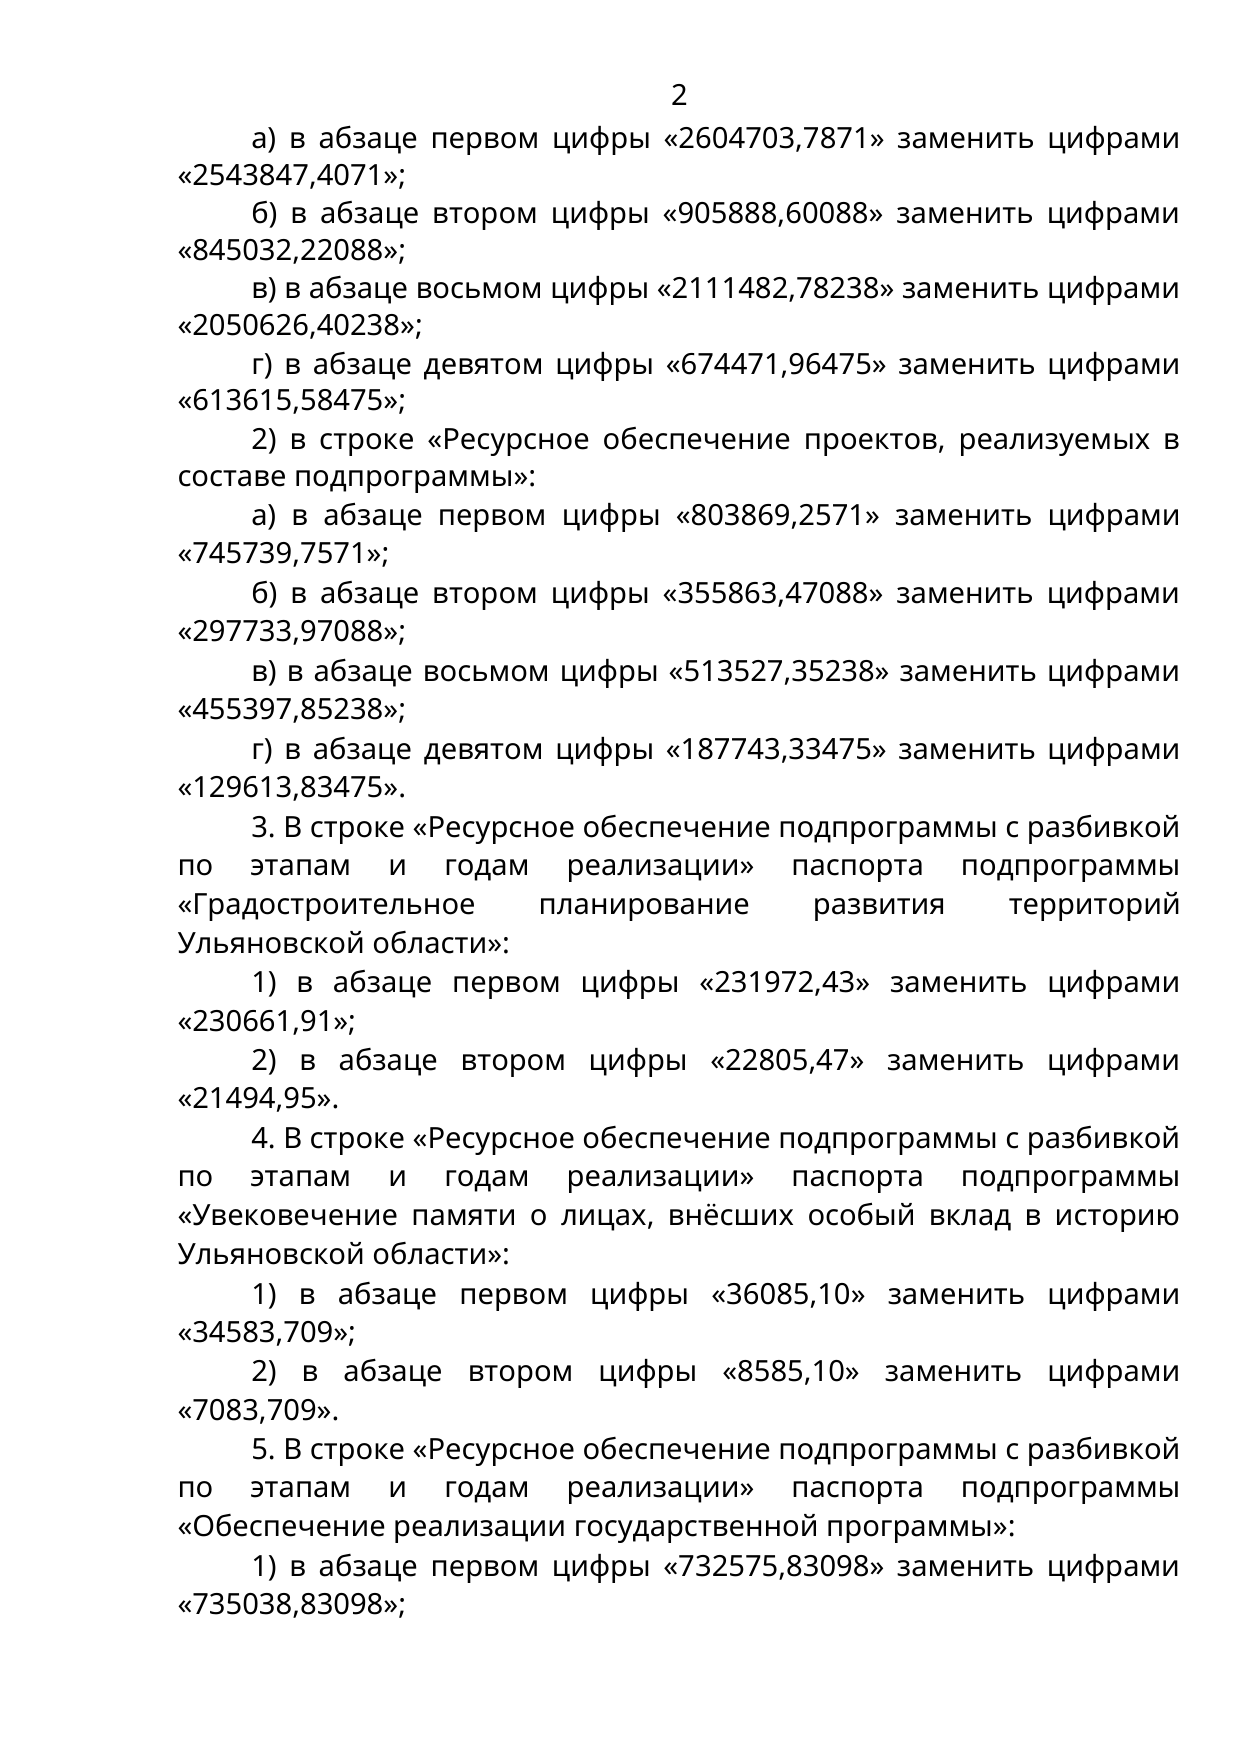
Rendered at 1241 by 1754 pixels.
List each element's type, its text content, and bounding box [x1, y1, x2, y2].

text 1) в абзаце первом цифры «231972,43» заменить цифрами «230661,91»; [177, 962, 1181, 1039]
text 5. В строке «Ресурсное обеспечение подпрограммы с разбивкой по этапам и годам реализации» паспорта подпрограммы «Обеспечение реализации государственной программы»: [177, 1429, 1181, 1545]
text г) в абзаце девятом цифры «187743,33475» заменить цифрами «129613,83475». [177, 728, 1181, 806]
text 2) в строке «Ресурсное обеспечение проектов, реализуемых в составе подпрограммы»: [177, 419, 1181, 495]
text в) в абзаце восьмом цифры «513527,35238» заменить цифрами «455397,85238»; [177, 650, 1181, 728]
text а) в абзаце первом цифры «2604703,7871» заменить цифрами «2543847,4071»; [177, 118, 1181, 193]
text б) в абзаце втором цифры «905888,60088» заменить цифрами «845032,22088»; [177, 193, 1181, 269]
text 3. В строке «Ресурсное обеспечение подпрограммы с разбивкой по этапам и годам реализации» паспорта подпрограммы «Градостроительное планирование развития территорий Ульяновской области»: [177, 806, 1181, 962]
text г) в абзаце девятом цифры «674471,96475» заменить цифрами «613615,58475»; [177, 344, 1181, 419]
text 2) в абзаце втором цифры «8585,10» заменить цифрами «7083,709». [177, 1351, 1181, 1429]
text а) в абзаце первом цифры «803869,2571» заменить цифрами «745739,7571»; [177, 495, 1181, 572]
text 1) в абзаце первом цифры «732575,83098» заменить цифрами «735038,83098»; [177, 1545, 1181, 1623]
text в) в абзаце восьмом цифры «2111482,78238» заменить цифрами «2050626,40238»; [177, 269, 1181, 344]
text 1) в абзаце первом цифры «36085,10» заменить цифрами «34583,709»; [177, 1273, 1181, 1351]
text 4. В строке «Ресурсное обеспечение подпрограммы с разбивкой по этапам и годам реализации» паспорта подпрограммы «Увековечение памяти о лицах, внёсших особый вклад в историю Ульяновской области»: [177, 1117, 1181, 1273]
text б) в абзаце втором цифры «355863,47088» заменить цифрами «297733,97088»; [177, 572, 1181, 650]
text 2) в абзаце втором цифры «22805,47» заменить цифрами «21494,95». [177, 1039, 1181, 1117]
